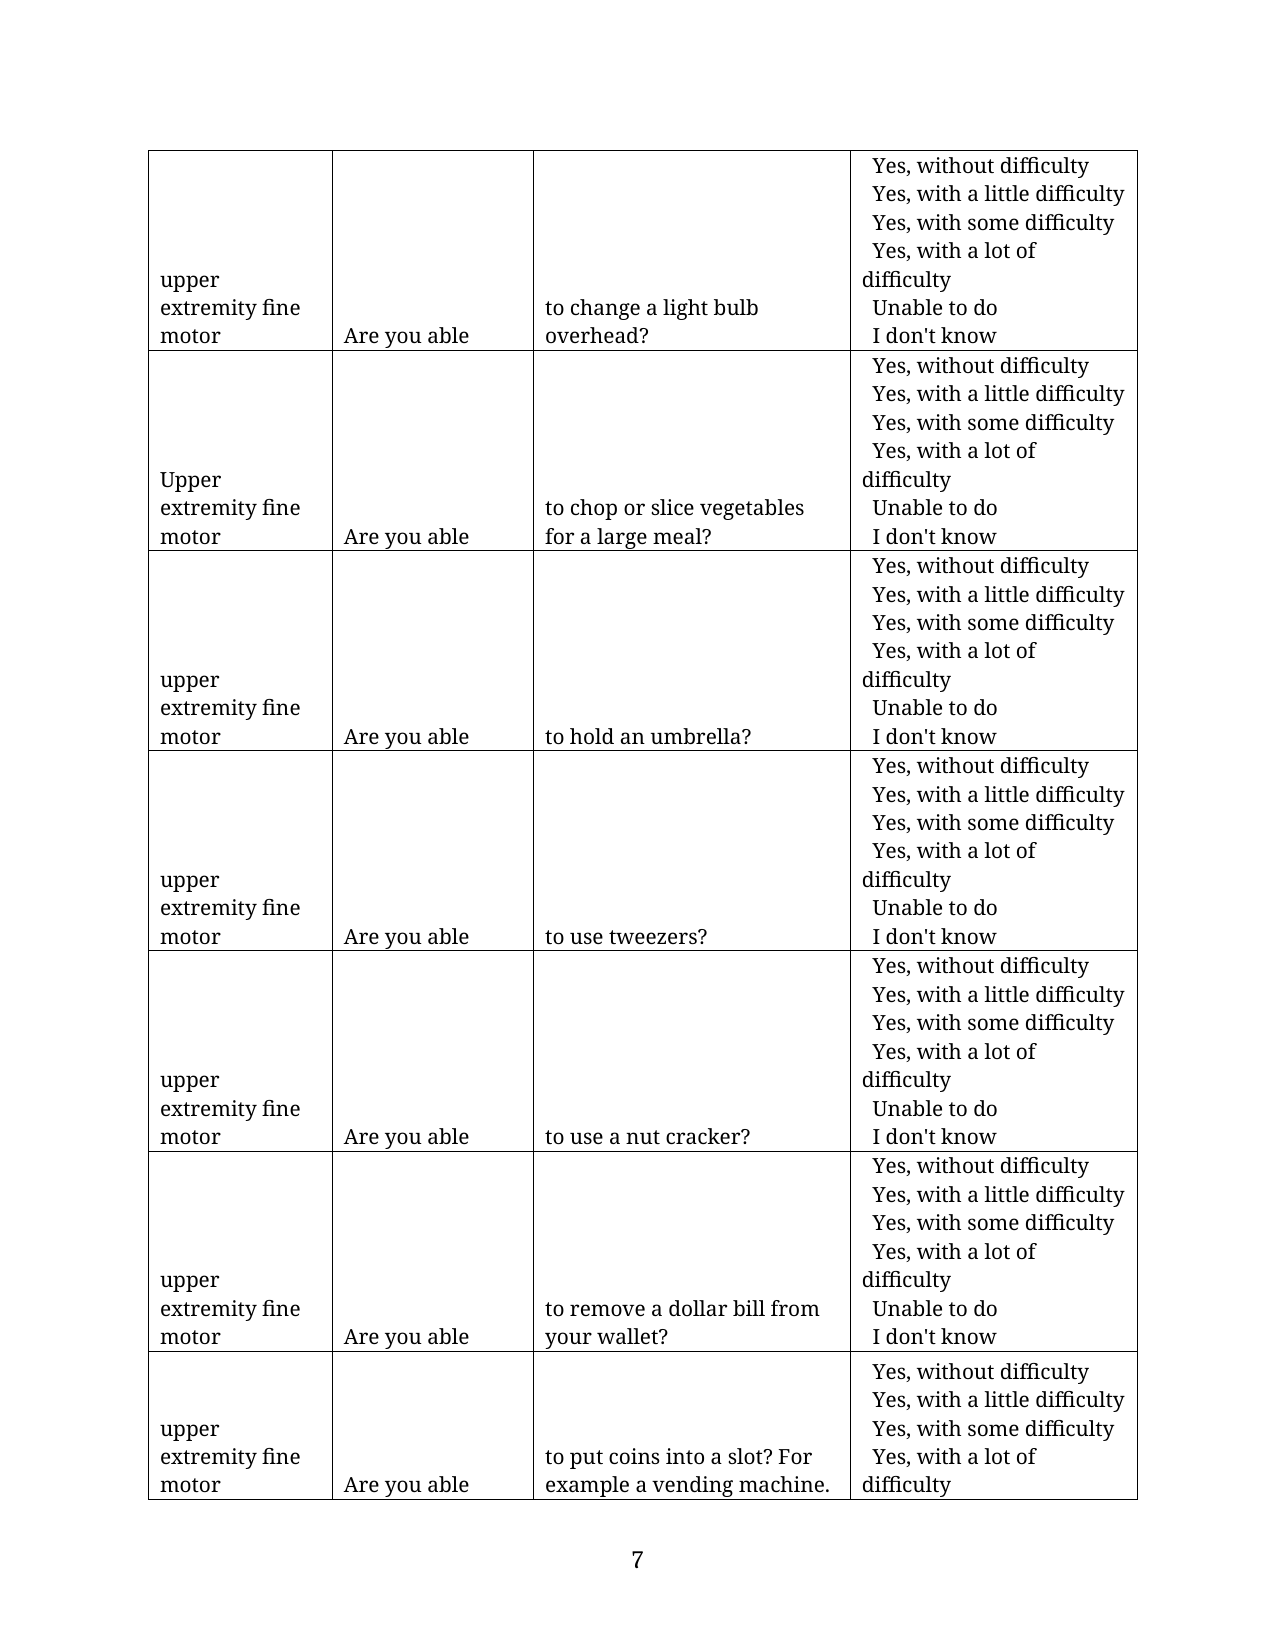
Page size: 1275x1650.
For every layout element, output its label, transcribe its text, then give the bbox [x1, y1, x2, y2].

table_cell to use a nut cracker? [534, 951, 850, 1151]
table_cell upper extremity fine motor [149, 951, 332, 1151]
table_cell Are you able [333, 751, 533, 950]
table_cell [851, 1352, 1137, 1499]
table_cell Are you able [333, 551, 533, 750]
table_cell Are you able [333, 1152, 533, 1351]
table_cell Yes, without difficulty Yes, with a little difficulty Yes, with some difficulty Yes, with a lot of difficulty Unable to do I don't know [851, 551, 1137, 750]
table_cell Yes, without difficulty Yes, with a little difficulty Yes, with some difficulty Yes, with a lot of difficulty Unable to do I don't know [851, 751, 1137, 950]
table_cell Are you able [333, 951, 533, 1151]
table_cell upper extremity fine motor [149, 1152, 332, 1351]
table_cell Yes, without difficulty Yes, with a little difficulty Yes, with some difficulty Yes, with a lot of difficulty Unable to do I don't know [851, 351, 1137, 550]
table_cell upper extremity fine motor [149, 751, 332, 950]
table_cell to use tweezers? [534, 751, 850, 950]
table_cell upper extremity fine motor [149, 551, 332, 750]
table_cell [534, 1352, 850, 1499]
table_cell Yes, without difficulty Yes, with a little difficulty Yes, with some difficulty Yes, with a lot of difficulty Unable to do I don't know [851, 1152, 1137, 1351]
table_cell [149, 1352, 332, 1499]
table_cell Yes, without difficulty Yes, with a little difficulty Yes, with some difficulty Yes, with a lot of difficulty Unable to do I don't know [851, 951, 1137, 1151]
table_cell to hold an umbrella? [534, 551, 850, 750]
table_cell Are you able [333, 351, 533, 550]
table_cell Are you able [333, 1352, 533, 1499]
table_cell to chop or slice vegetables for a large meal? [534, 351, 850, 550]
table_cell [851, 151, 1137, 350]
table_cell Are you able [333, 151, 533, 350]
table_cell to remove a dollar bill from your wallet? [534, 1152, 850, 1351]
table_cell to change a light bulb overhead? [534, 151, 850, 350]
table_cell Upper extremity fine motor [149, 351, 332, 550]
table_cell upper extremity fine motor [149, 151, 332, 350]
